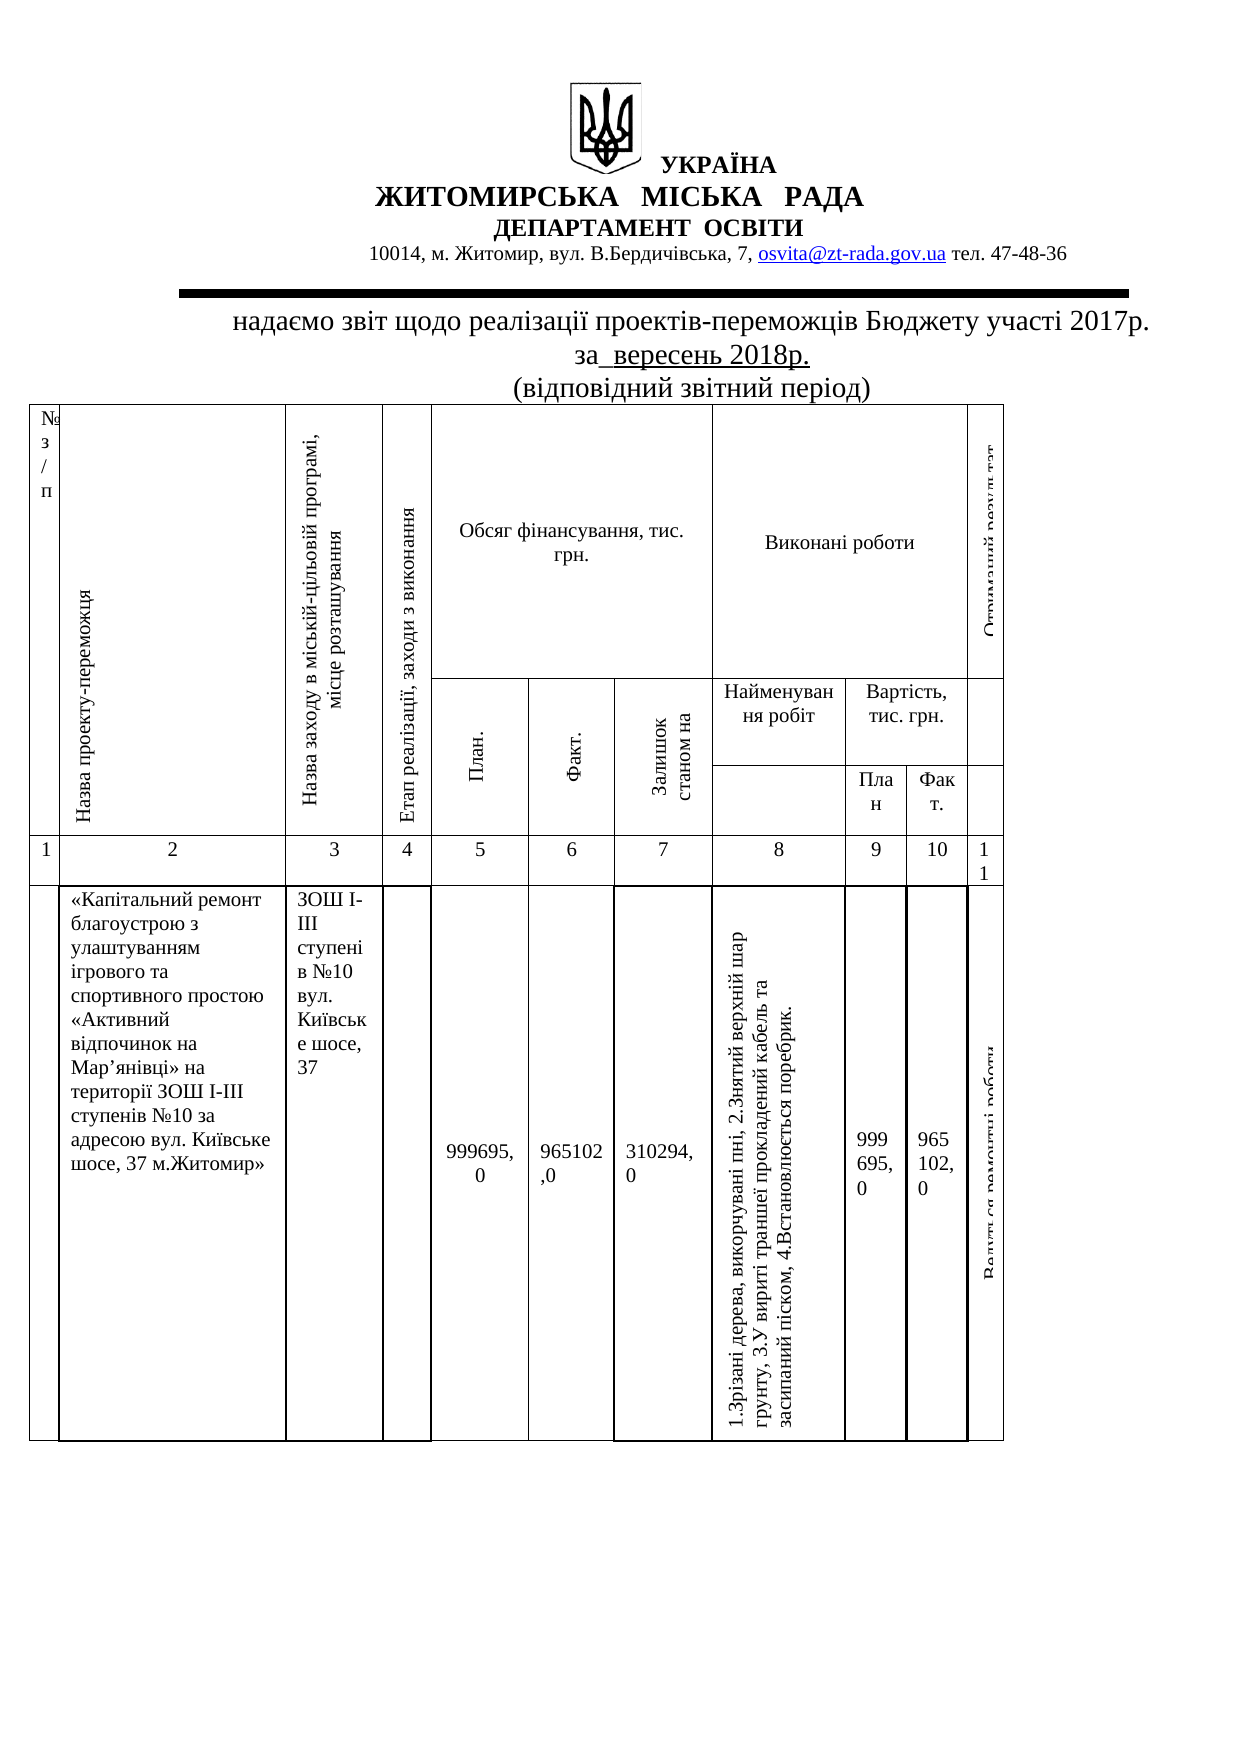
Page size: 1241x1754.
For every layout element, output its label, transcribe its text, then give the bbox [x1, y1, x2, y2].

table_cell «Капітальний ремонт благоустрою з улаштуванням ігрового та спортивного простою «Активний відпочинок на Мар’янівці» на території ЗОШ І-ІІІ ступенів №10 за адресою вул. Київське шосе, 37 м.Житомир» [60, 887, 285, 1440]
table_cell 4 [383, 836, 431, 884]
table_cell Факт. [529, 679, 614, 835]
table_cell [968, 766, 1003, 835]
text надаємо звіт щодо реалізації проектів-переможців Бюджету участі 2017р. [158, 304, 1152, 337]
table_cell 7 [615, 836, 712, 884]
table_header Назва проекту-переможця [60, 405, 285, 835]
table_header Назва заходу в міській-цільовій програмі, місце розташування [286, 405, 382, 835]
table_cell 6 [529, 836, 614, 884]
table_cell 965102,0 [908, 887, 966, 1440]
table_cell Залишок станом на початок звітного періоду [615, 679, 712, 835]
table_cell 5 [432, 836, 528, 884]
table_cell 965102,0 [529, 886, 613, 1440]
table_cell Вартість, тис. грн. [846, 679, 967, 765]
table_cell Ведуться ремонтні роботи [969, 886, 1003, 1440]
table_header Виконані роботи [713, 405, 967, 678]
table_cell 2 [60, 836, 285, 884]
table_cell 1 [30, 836, 59, 884]
text за_вересень 2018р. [158, 337, 1152, 371]
table_cell Факт. [907, 766, 967, 835]
text ЖИТОМИРСЬКА МІСЬКА РАДА [177, 179, 1157, 213]
table_cell Найменування робіт [713, 679, 845, 765]
text . Житомир, вул. В.Бердичівська, 7, osvita@zt-rada.gov.ua тел. 47-48-36 [177, 241, 1157, 265]
table_cell ЗОШ І-ІІІ ступенів №10 вул. Київське шосе, 37 [287, 887, 382, 1440]
text УКРАЇНА [477, 150, 1157, 179]
table_cell 10 [907, 836, 967, 884]
table_header Отриманий результат [968, 405, 1003, 678]
table_cell [384, 887, 430, 1440]
table_cell 9 [846, 836, 906, 884]
table_cell [30, 886, 58, 1440]
table_cell 310294,0 [615, 887, 711, 1440]
table_cell [713, 766, 845, 835]
table_cell 1.Зрізані дерева, викорчувані пні, 2.Знятий верхній шар грунту, 3.У вириті траншеї прокладений кабель та засипаний піском, 4.Встановлюється поребрик. [713, 887, 844, 1440]
text (відповідний звітний період) [158, 371, 1152, 404]
table_header Обсяг фінансування, тис. грн. [432, 405, 712, 678]
table_cell 999695,0 [846, 887, 905, 1440]
table_cell План [846, 766, 906, 835]
table_cell План. [432, 679, 528, 835]
text ДЕПАРТАМЕНТ ОСВІТИ [177, 213, 1157, 241]
table_cell 3 [286, 836, 382, 884]
picture [568, 81, 641, 172]
table_cell [968, 679, 1003, 765]
table_header Етап реалізації, заходи з виконання [383, 405, 431, 835]
table_cell 999695,0 [432, 886, 528, 1440]
table_header №з/п [30, 405, 59, 835]
table_cell 8 [713, 836, 845, 884]
table_cell 11 [968, 836, 1003, 884]
